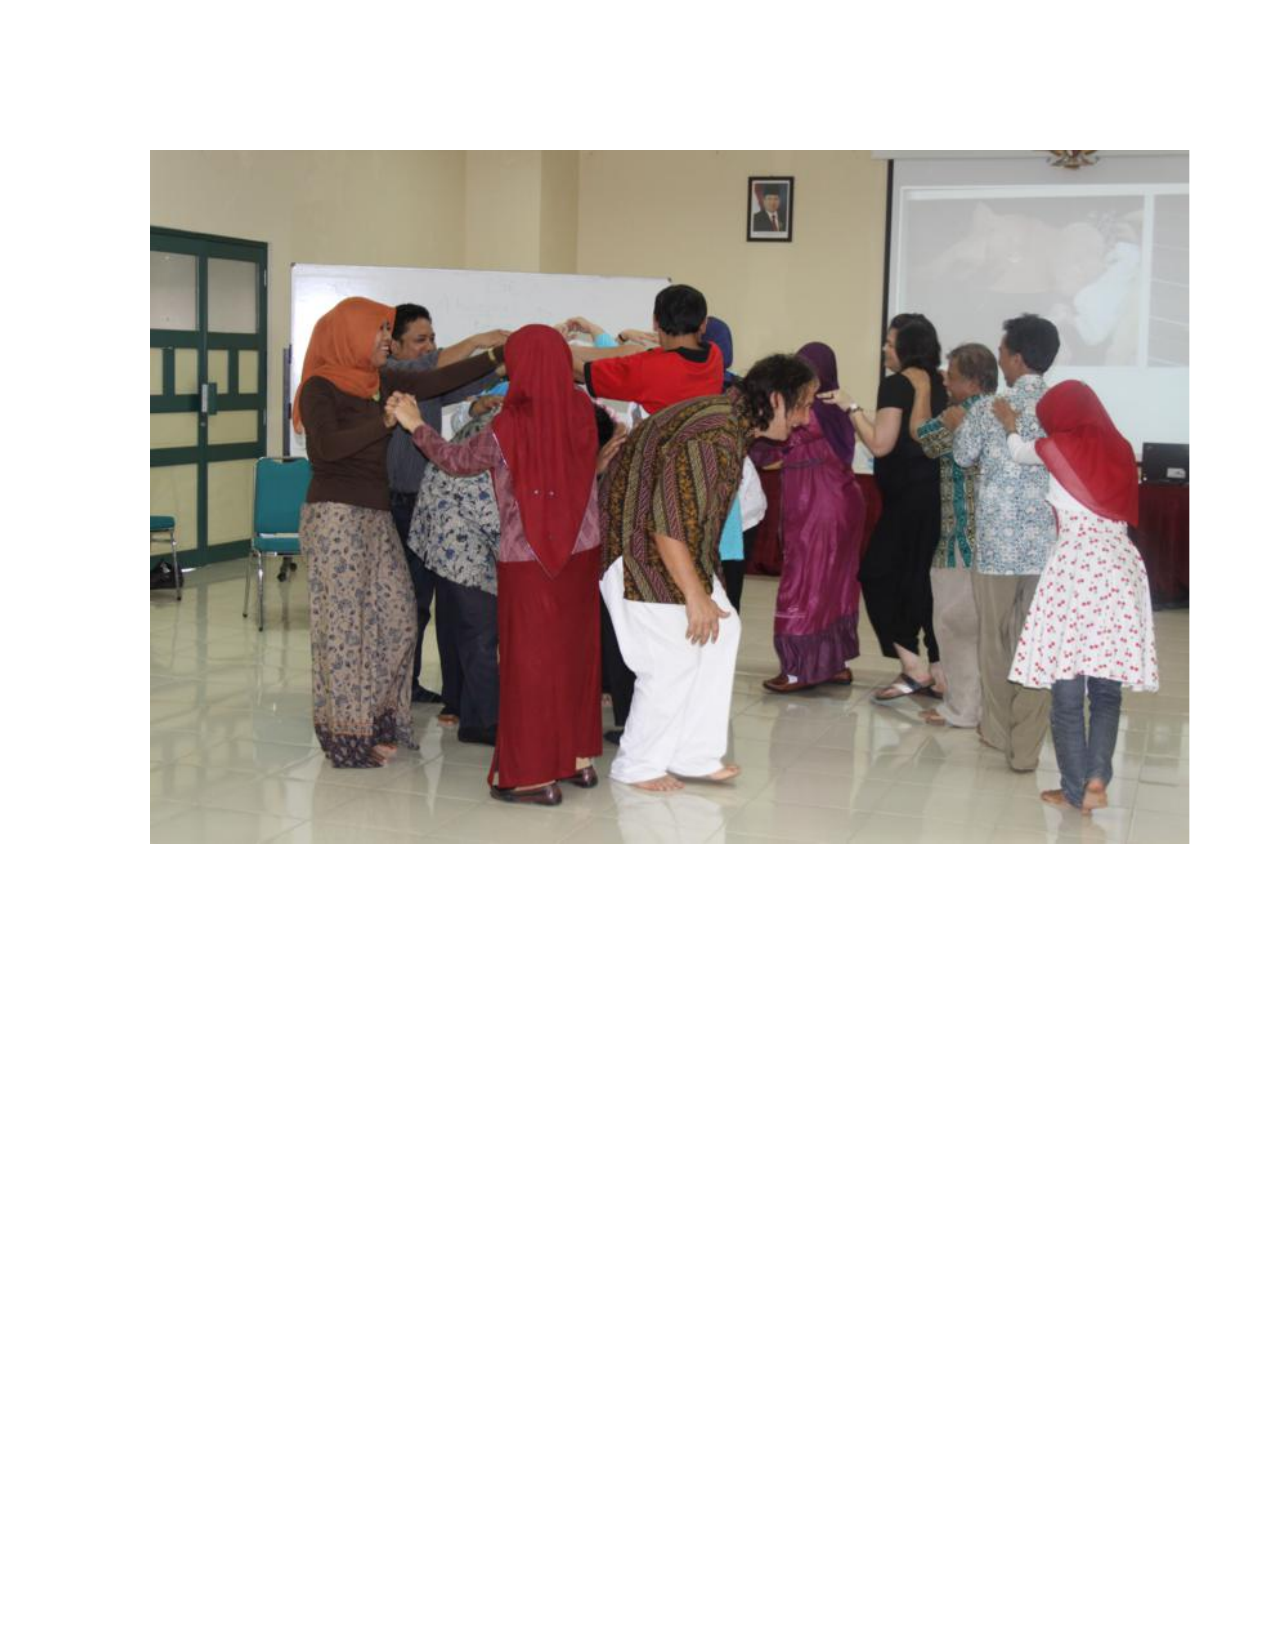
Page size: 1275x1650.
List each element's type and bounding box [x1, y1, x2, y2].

picture [150, 150, 1190, 844]
